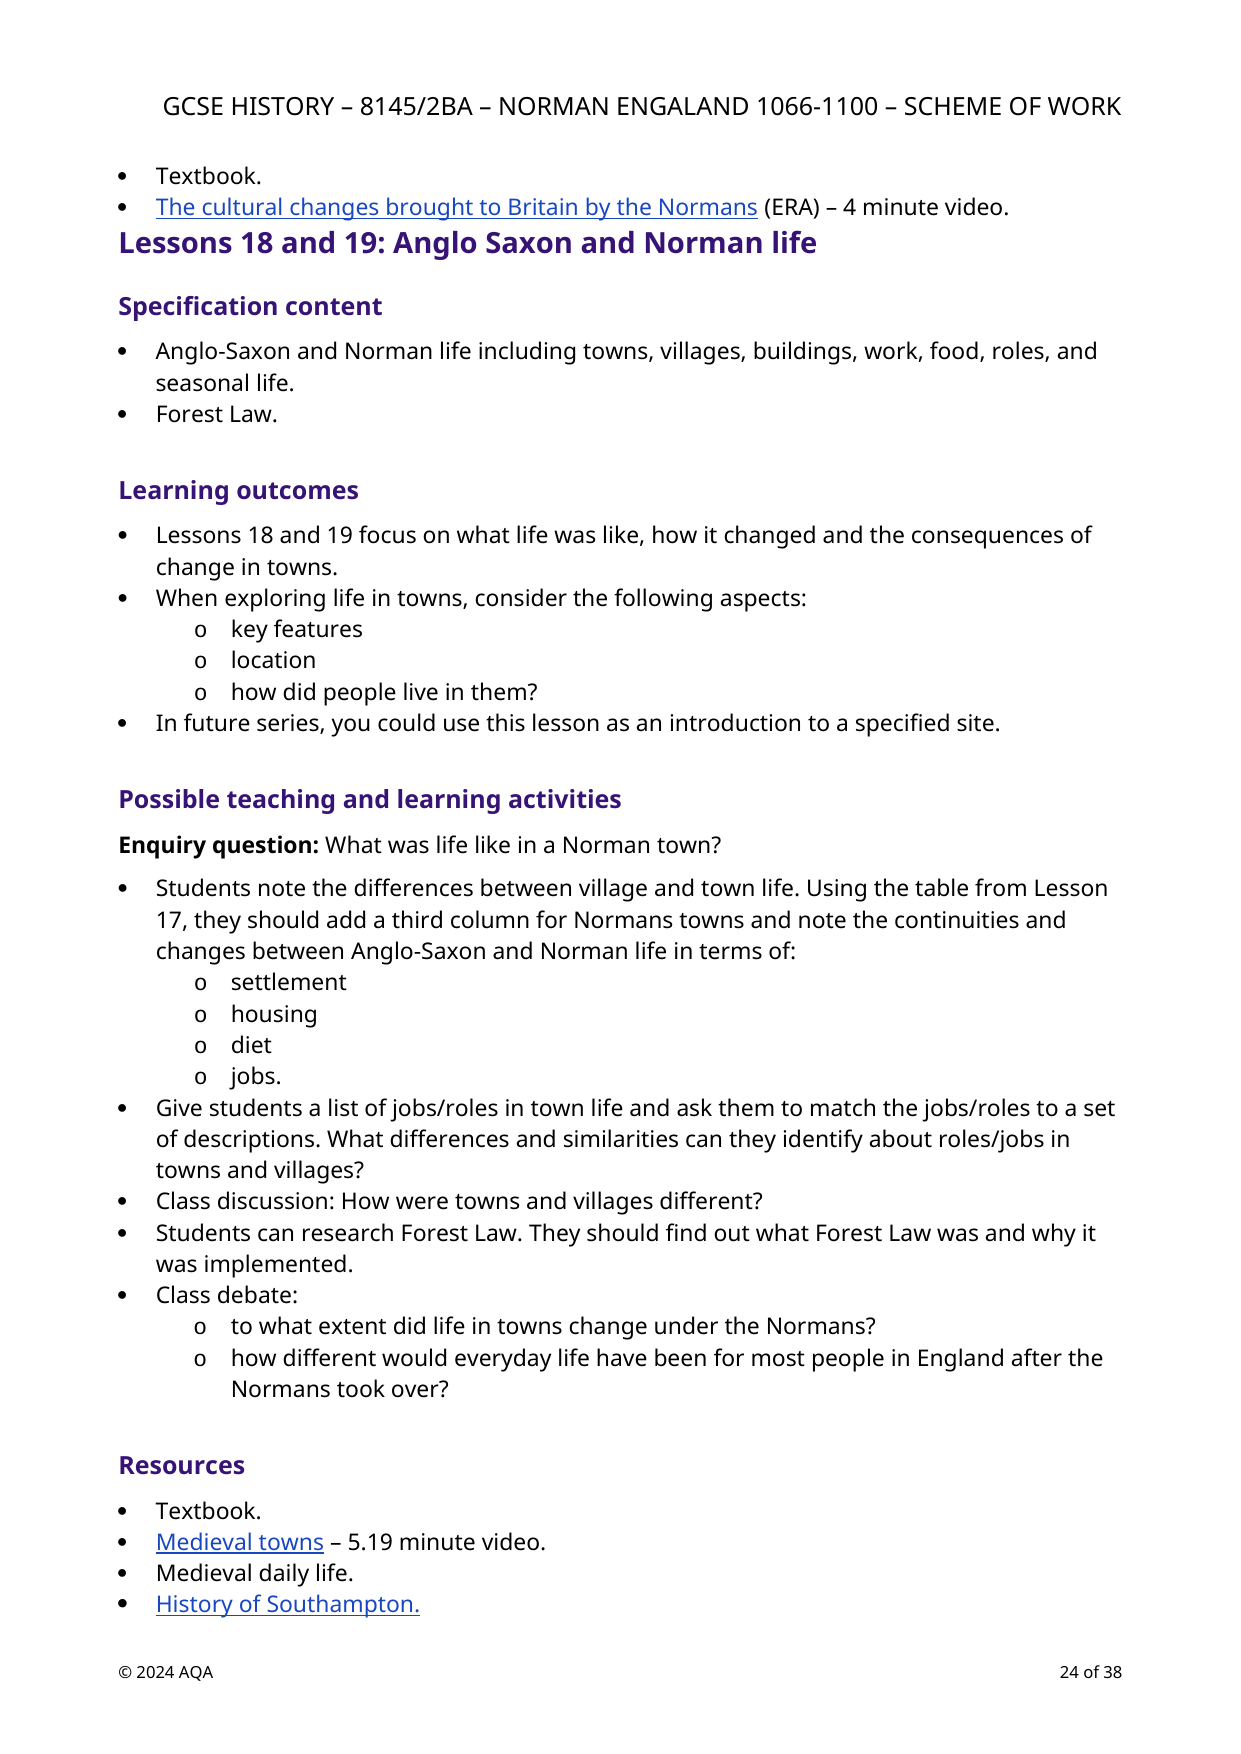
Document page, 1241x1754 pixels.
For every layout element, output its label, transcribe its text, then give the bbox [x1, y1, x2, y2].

list Textbook. [118, 160, 1122, 191]
list History of Southampton. [118, 1588, 1122, 1619]
list how did people live in them? [193, 676, 1122, 707]
list Lessons 18 and 19 focus on what life was like, how it changed and the consequences of change in towns. [118, 519, 1122, 582]
list Students note the differences between village and town life. Using the table from Lesson 17, they should add a third column for Normans towns and note the continuities and changes between Anglo-Saxon and Norman life in terms of: [118, 872, 1122, 966]
title Possible teaching and learning activities [118, 782, 1122, 816]
list settlement [193, 966, 1122, 997]
list how different would everyday life have been for most people in England after the Normans took over? [193, 1342, 1122, 1404]
text Enquiry question: What was life like in a Norman town? [118, 829, 1122, 860]
list location [193, 644, 1122, 676]
list Forest Law. [118, 398, 1122, 429]
list Give students a list of jobs/roles in town life and ask them to match the jobs/roles to a set of descriptions. What differences and similarities can they identify about roles/jobs in towns and villages? [118, 1092, 1122, 1185]
list Anglo-Saxon and Norman life including towns, villages, buildings, work, food, roles, and seasonal life. [118, 335, 1122, 398]
list The cultural changes brought to Britain by the Normans (ERA) – 4 minute video. [118, 191, 1122, 223]
title Specification content [118, 289, 1122, 323]
title Learning outcomes [118, 473, 1122, 507]
list When exploring life in towns, consider the following aspects: [118, 582, 1122, 613]
list Class debate: [118, 1279, 1122, 1310]
title Resources [118, 1448, 1122, 1482]
list Students can research Forest Law. They should find out what Forest Law was and why it was implemented. [118, 1217, 1122, 1279]
list jobs. [193, 1060, 1122, 1092]
list to what extent did life in towns change under the Normans? [193, 1310, 1122, 1342]
list housing [193, 997, 1122, 1029]
list In future series, you could use this lesson as an introduction to a specified site. [118, 707, 1122, 738]
list Textbook. [118, 1494, 1122, 1526]
list key features [193, 613, 1122, 644]
list Medieval daily life. [118, 1557, 1122, 1588]
list Class discussion: How were towns and villages different? [118, 1185, 1122, 1217]
list diet [193, 1029, 1122, 1060]
list Medieval towns – 5.19 minute video. [118, 1526, 1122, 1557]
text Lessons 18 and 19: Anglo Saxon and Norman life [118, 223, 1122, 262]
